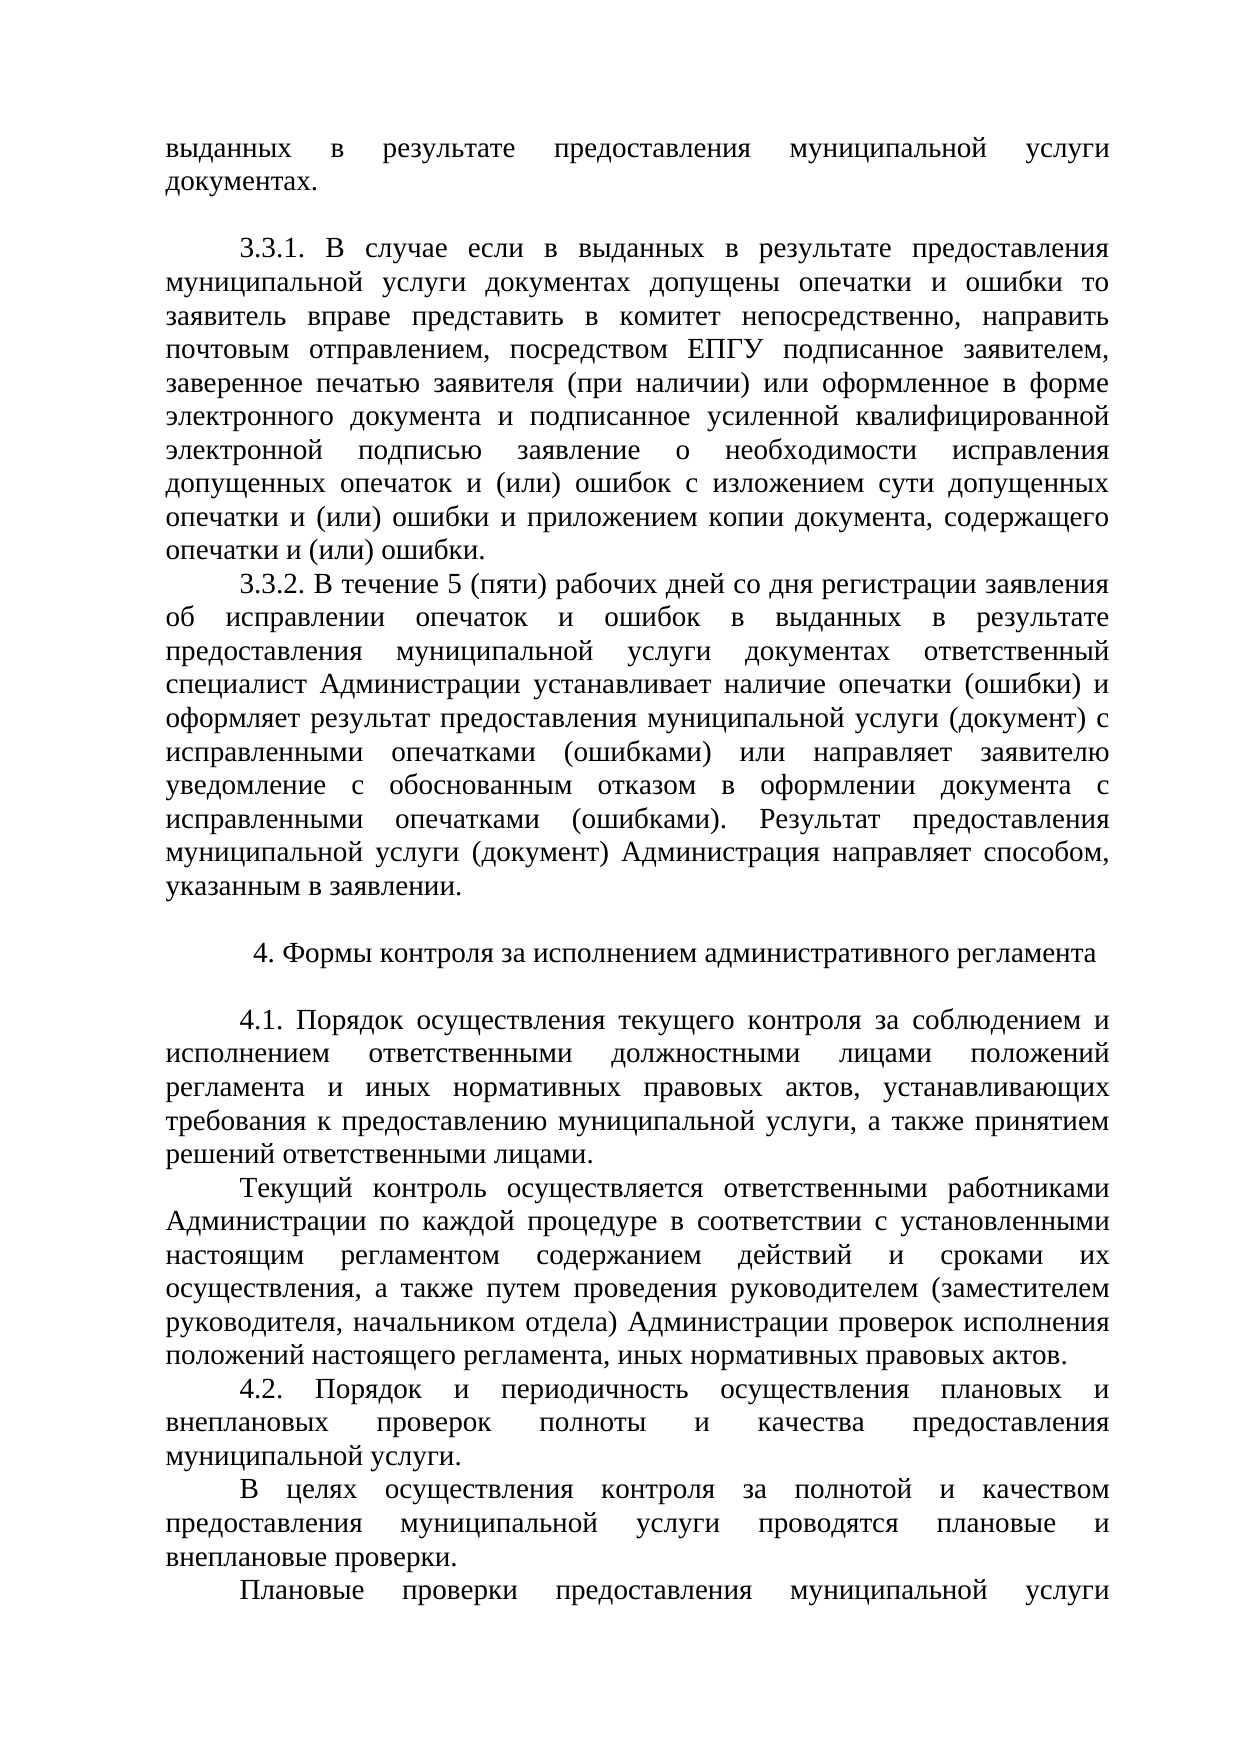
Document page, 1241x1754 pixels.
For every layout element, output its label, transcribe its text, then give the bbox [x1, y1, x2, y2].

text 4.2. Порядок и периодичность осуществления плановых и внеплановых проверок полноты и качества предоставления муниципальной услуги. [165, 1371, 1110, 1472]
text 4.1. Порядок осуществления текущего контроля за соблюдением и исполнением ответственными должностными лицами положений регламента и иных нормативных правовых актов, устанавливающих требования к предоставлению муниципальной услуги, а также принятием решений ответственными лицами. [165, 1002, 1110, 1170]
text Текущий контроль осуществляется ответственными работниками Администрации по каждой процедуре в соответствии с установленными настоящим регламентом содержанием действий и сроками их осуществления, а также путем проведения руководителем (заместителем руководителя, начальником отдела) Администрации проверок исполнения положений настоящего регламента, иных нормативных правовых актов. [165, 1170, 1110, 1371]
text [165, 130, 1110, 197]
text 4. Формы контроля за исполнением административного регламента [165, 935, 1110, 968]
text 3.3.2. В течение 5 (пяти) рабочих дней со дня регистрации заявления об исправлении опечаток и ошибок в выданных в результате предоставления муниципальной услуги документах ответственный специалист Администрации устанавливает наличие опечатки (ошибки) и оформляет результат предоставления муниципальной услуги (документ) с исправленными опечатками (ошибками) или направляет заявителю уведомление с обоснованным отказом в оформлении документа с исправленными опечатками (ошибками). Результат предоставления муниципальной услуги (документ) Администрация направляет способом, указанным в заявлении. [165, 566, 1110, 901]
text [165, 1572, 1110, 1606]
text 3.3.1. В случае если в выданных в результате предоставления муниципальной услуги документах допущены опечатки и ошибки то заявитель вправе представить в комитет непосредственно, направить почтовым отправлением, посредством ЕПГУ подписанное заявителем, заверенное печатью заявителя (при наличии) или оформленное в форме электронного документа и подписанное усиленной квалифицированной электронной подписью заявление о необходимости исправления допущенных опечаток и (или) ошибок с изложением сути допущенных опечатки и (или) ошибки и приложением копии документа, содержащего опечатки и (или) ошибки. [165, 231, 1110, 566]
text В целях осуществления контроля за полнотой и качеством предоставления муниципальной услуги проводятся плановые и внеплановые проверки. [165, 1472, 1110, 1572]
